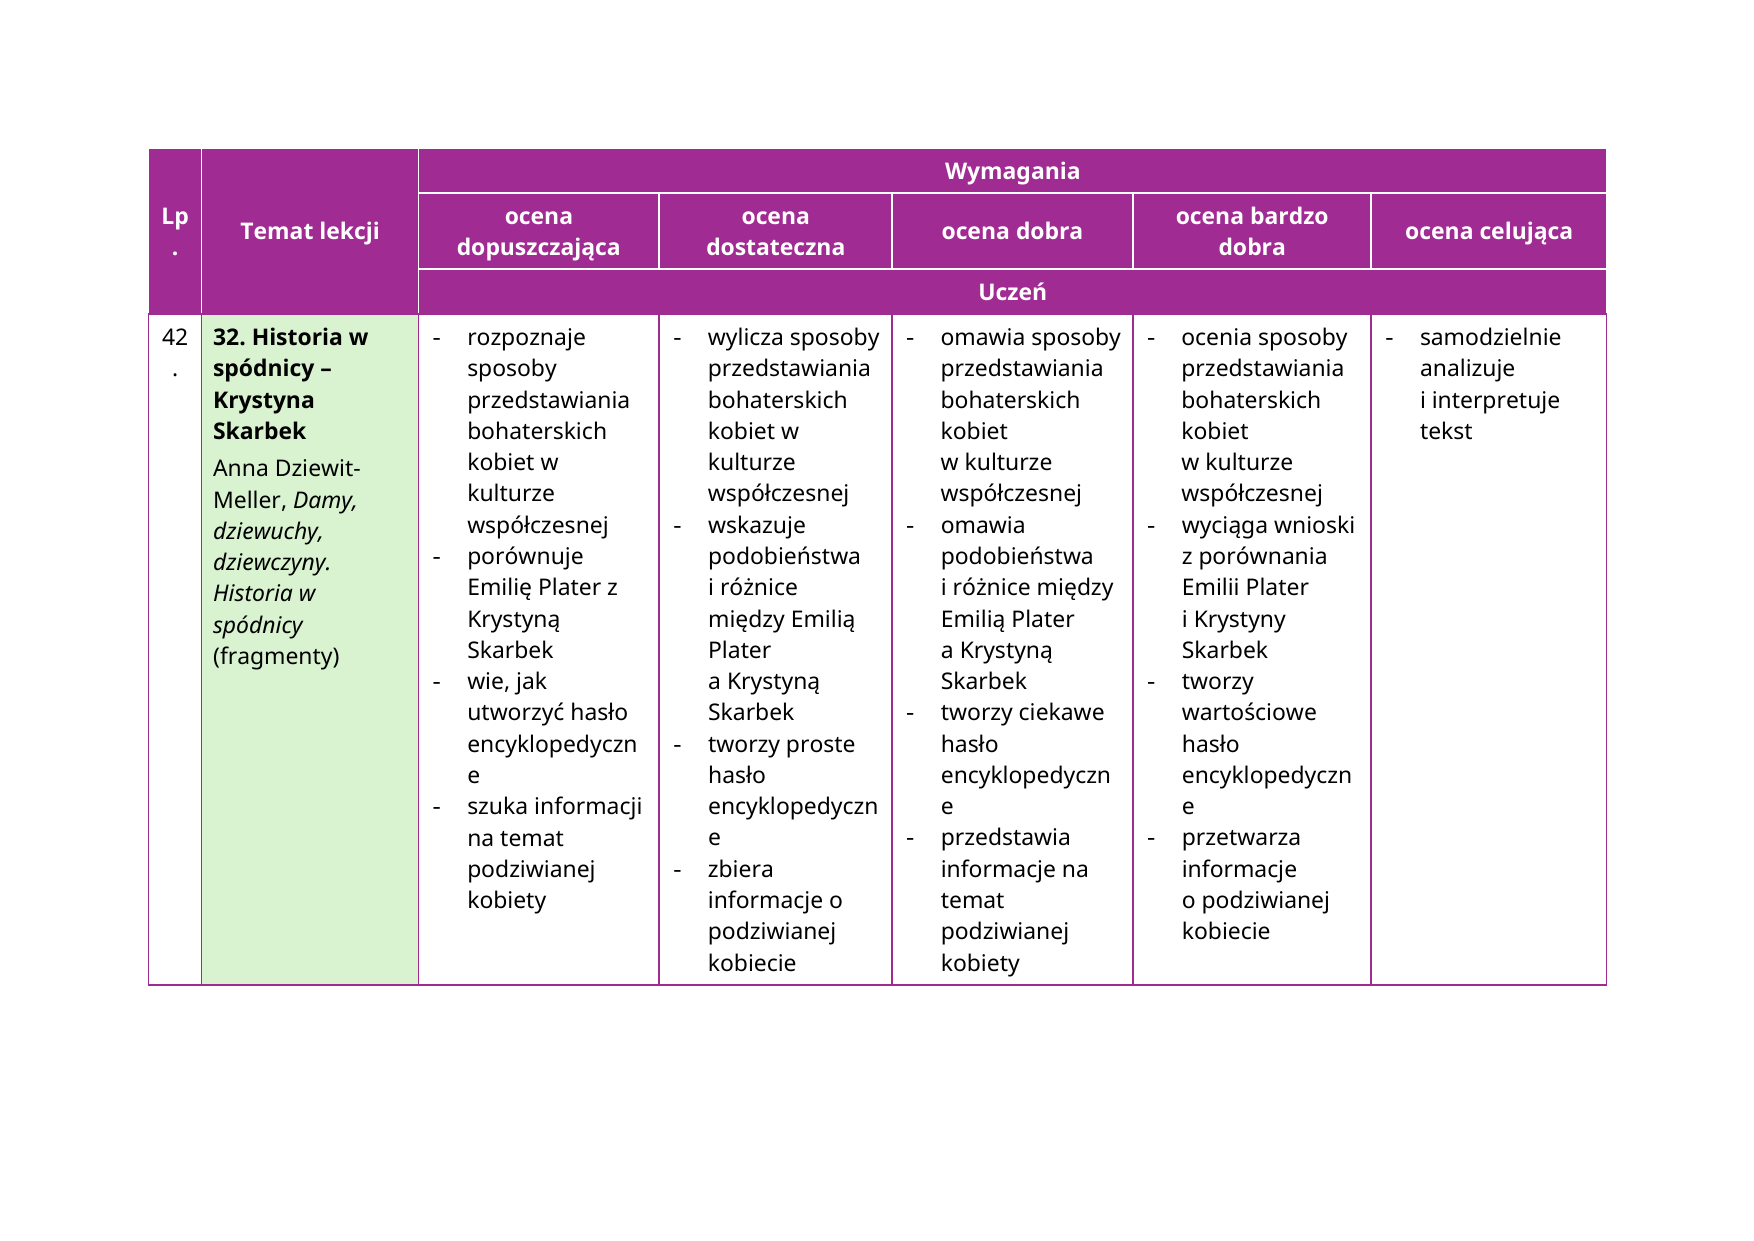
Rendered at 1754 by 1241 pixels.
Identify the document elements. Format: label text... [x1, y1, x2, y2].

table_cell wylicza sposoby przedstawiania bohaterskich kobiet w kulturze współczesnej wskazuje podobieństwa i różnice między Emilią Plater a Krystyną Skarbek tworzy proste hasło encyklopedyczne zbiera informacje o podziwianej kobiecie [660, 315, 891, 984]
table_cell ocenia sposoby przedstawiania bohaterskich kobiet w kulturze współczesnej wyciąga wnioski z porównania Emilii Plater i Krystyny Skarbek tworzy wartościowe hasło encyklopedyczne przetwarza informacje o podziwianej kobiecie [1134, 315, 1370, 984]
table_cell 42. [149, 315, 201, 984]
table_header Wymagania [419, 149, 1606, 192]
table_cell ocena dopuszczająca [419, 194, 658, 268]
table_cell 32. Historia w spódnicy – Krystyna Skarbek Anna Dziewit-Meller, Damy, dziewuchy, dziewczyny. Historia w spódnicy (fragmenty) [202, 315, 418, 984]
table_cell omawia sposoby przedstawiania bohaterskich kobiet w kulturze współczesnej omawia podobieństwa i różnice między Emilią Plater a Krystyną Skarbek tworzy ciekawe hasło encyklopedyczne przedstawia informacje na temat podziwianej kobiety [893, 315, 1132, 984]
table_cell samodzielnie analizuje i interpretuje tekst [1372, 315, 1606, 984]
table_header Lp. [149, 149, 201, 313]
table_cell rozpoznaje sposoby przedstawiania bohaterskich kobiet w kulturze współczesnej porównuje Emilię Plater z Krystyną Skarbek wie, jak utworzyć hasło encyklopedyczne szuka informacji na temat podziwianej kobiety [419, 315, 658, 984]
table_header Temat lekcji [202, 149, 418, 313]
table_cell ocena celująca [1372, 194, 1606, 268]
table_cell ocena bardzo dobra [1134, 194, 1370, 268]
table_cell ocena dobra [893, 194, 1132, 268]
table_cell ocena dostateczna [660, 194, 891, 268]
table_cell Uczeń [419, 270, 1606, 313]
